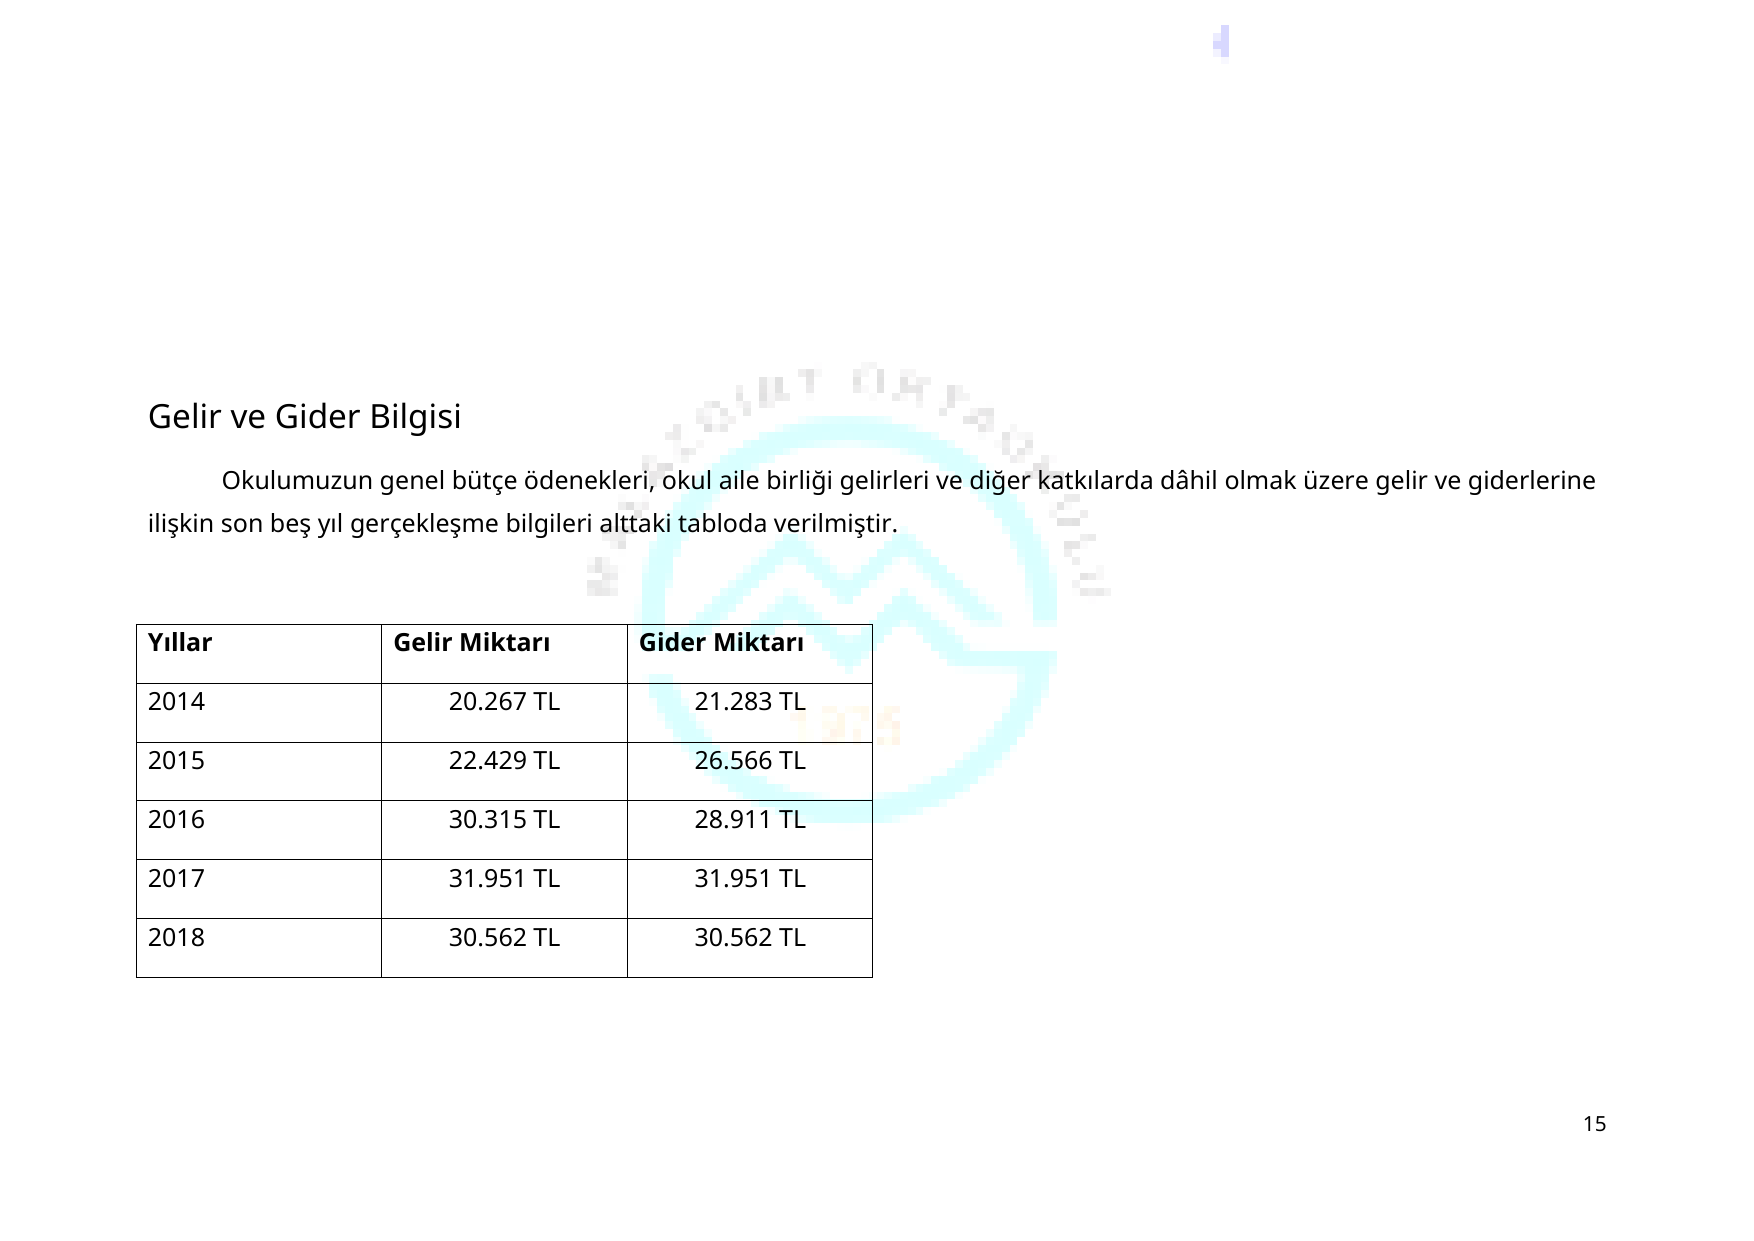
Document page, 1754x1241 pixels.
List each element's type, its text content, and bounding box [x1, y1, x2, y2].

subtitle Gelir ve Gider Bilgisi [148, 393, 1606, 438]
table_cell 28.911 TL [628, 801, 872, 859]
table_header Gelir Miktarı [382, 625, 627, 683]
table_cell 2016 [137, 801, 381, 859]
table_cell 31.951 TL [628, 860, 872, 918]
table_cell 30.562 TL [382, 919, 627, 977]
table_cell 31.951 TL [382, 860, 627, 918]
table_cell 30.315 TL [382, 801, 627, 859]
table_header Yıllar [137, 625, 381, 683]
text Okulumuzun genel bütçe ödenekleri, okul aile birliği gelirleri ve diğer katkılarda dâhil olmak üzere gelir ve giderlerine ilişkin son beş yıl gerçekleşme bilgileri alttaki tabloda verilmiştir. [148, 463, 1606, 539]
table_cell 2017 [137, 860, 381, 918]
table_cell 26.566 TL [628, 743, 872, 800]
table_header Gider Miktarı [628, 625, 872, 683]
table_cell 2018 [137, 919, 381, 977]
table_cell 2015 [137, 743, 381, 800]
table_cell 30.562 TL [628, 919, 872, 977]
table_cell 20.267 TL [382, 684, 627, 742]
table_cell 22.429 TL [382, 743, 627, 800]
table_cell 2014 [137, 684, 381, 742]
table_cell 21.283 TL [628, 684, 872, 742]
